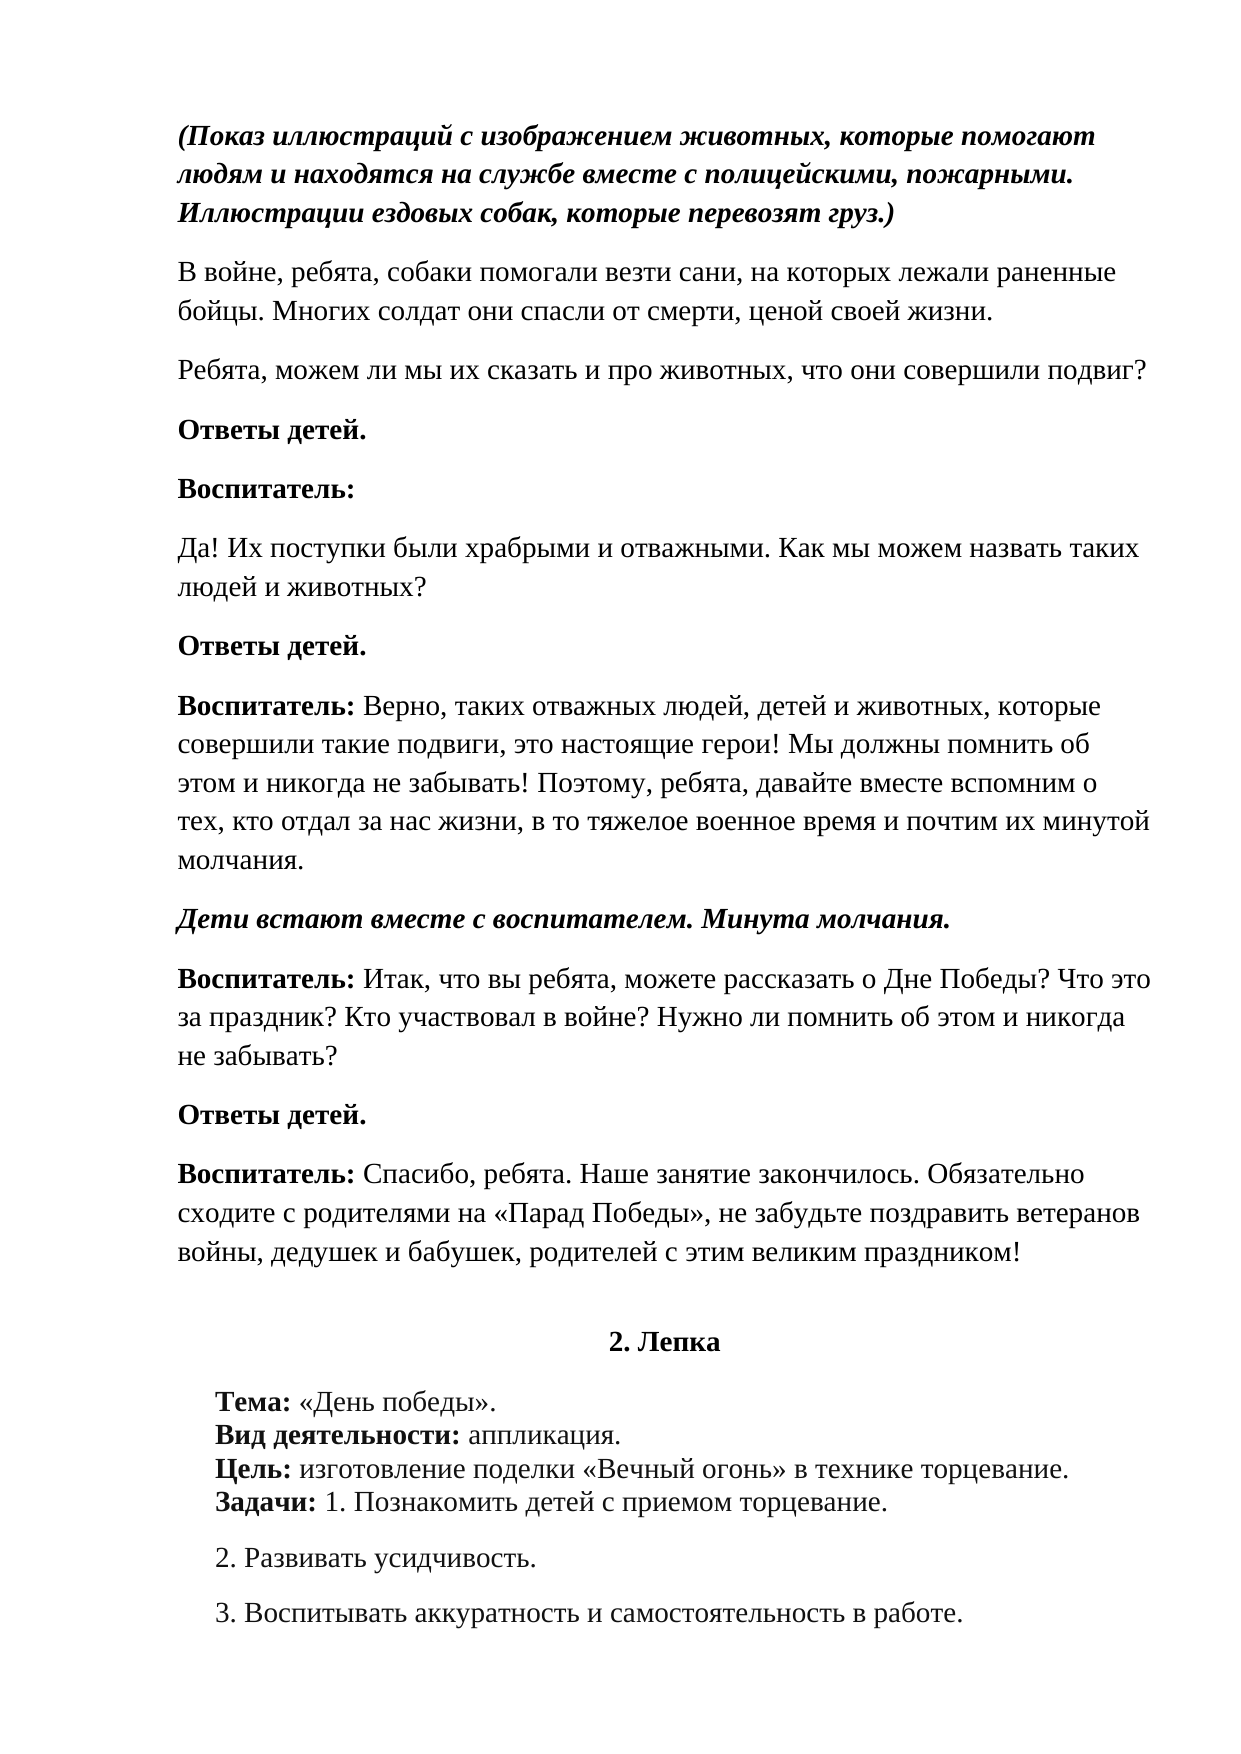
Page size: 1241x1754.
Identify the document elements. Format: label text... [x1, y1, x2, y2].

text Ответы детей. [177, 1097, 1152, 1131]
text 3. Воспитывать аккуратность и самостоятельность в работе. [177, 1595, 1152, 1628]
text Воспитатель: Итак, что вы ребята, можете рассказать о Дне Победы? Что это за праздник? Кто участвовал в войне? Нужно ли помнить об этом и никогда не забывать? [177, 961, 1152, 1071]
text Воспитатель: Спасибо, ребята. Наше занятие закончилось. Обязательно сходите с родителями на «Парад Победы», не забудьте поздравить ветеранов войны, дедушек и бабушек, родителей с этим великим праздником! [177, 1157, 1152, 1299]
text Ребята, можем ли мы их сказать и про животных, что они совершили подвиг? [177, 352, 1152, 386]
text Цель: изготовление поделки «Вечный огонь» в технике торцевание. [177, 1451, 1152, 1484]
text Задачи: 1. Познакомить детей с приемом торцевание. [177, 1484, 1152, 1518]
text Воспитатель: [177, 471, 1152, 505]
text (Показ иллюстраций с изображением животных, которые помогают людям и находятся на службе вместе с полицейскими, пожарными. Иллюстрации ездовых собак, которые перевозят груз.) [177, 118, 1152, 229]
text Вид деятельности: аппликация. [177, 1417, 1152, 1451]
text Воспитатель: Верно, таких отважных людей, детей и животных, которые совершили такие подвиги, это настоящие герои! Мы должны помнить об этом и никогда не забывать! Поэтому, ребята, давайте вместе вспомним о тех, кто отдал за нас жизни, в то тяжелое военное время и почтим их минутой молчания. [177, 688, 1152, 876]
text 2. Лепка [177, 1324, 1152, 1358]
text Ответы детей. [177, 628, 1152, 662]
text Ответы детей. [177, 412, 1152, 445]
text Дети встают вместе с воспитателем. Минута молчания. [177, 901, 1152, 935]
text Да! Их поступки были храбрыми и отважными. Как мы можем назвать таких людей и животных? [177, 531, 1152, 603]
text В войне, ребята, собаки помогали везти сани, на которых лежали раненные бойцы. Многих солдат они спасли от смерти, ценой своей жизни. [177, 254, 1152, 327]
text 2. Развивать усидчивость. [177, 1540, 1152, 1573]
text Тема: «День победы». [177, 1384, 1152, 1417]
